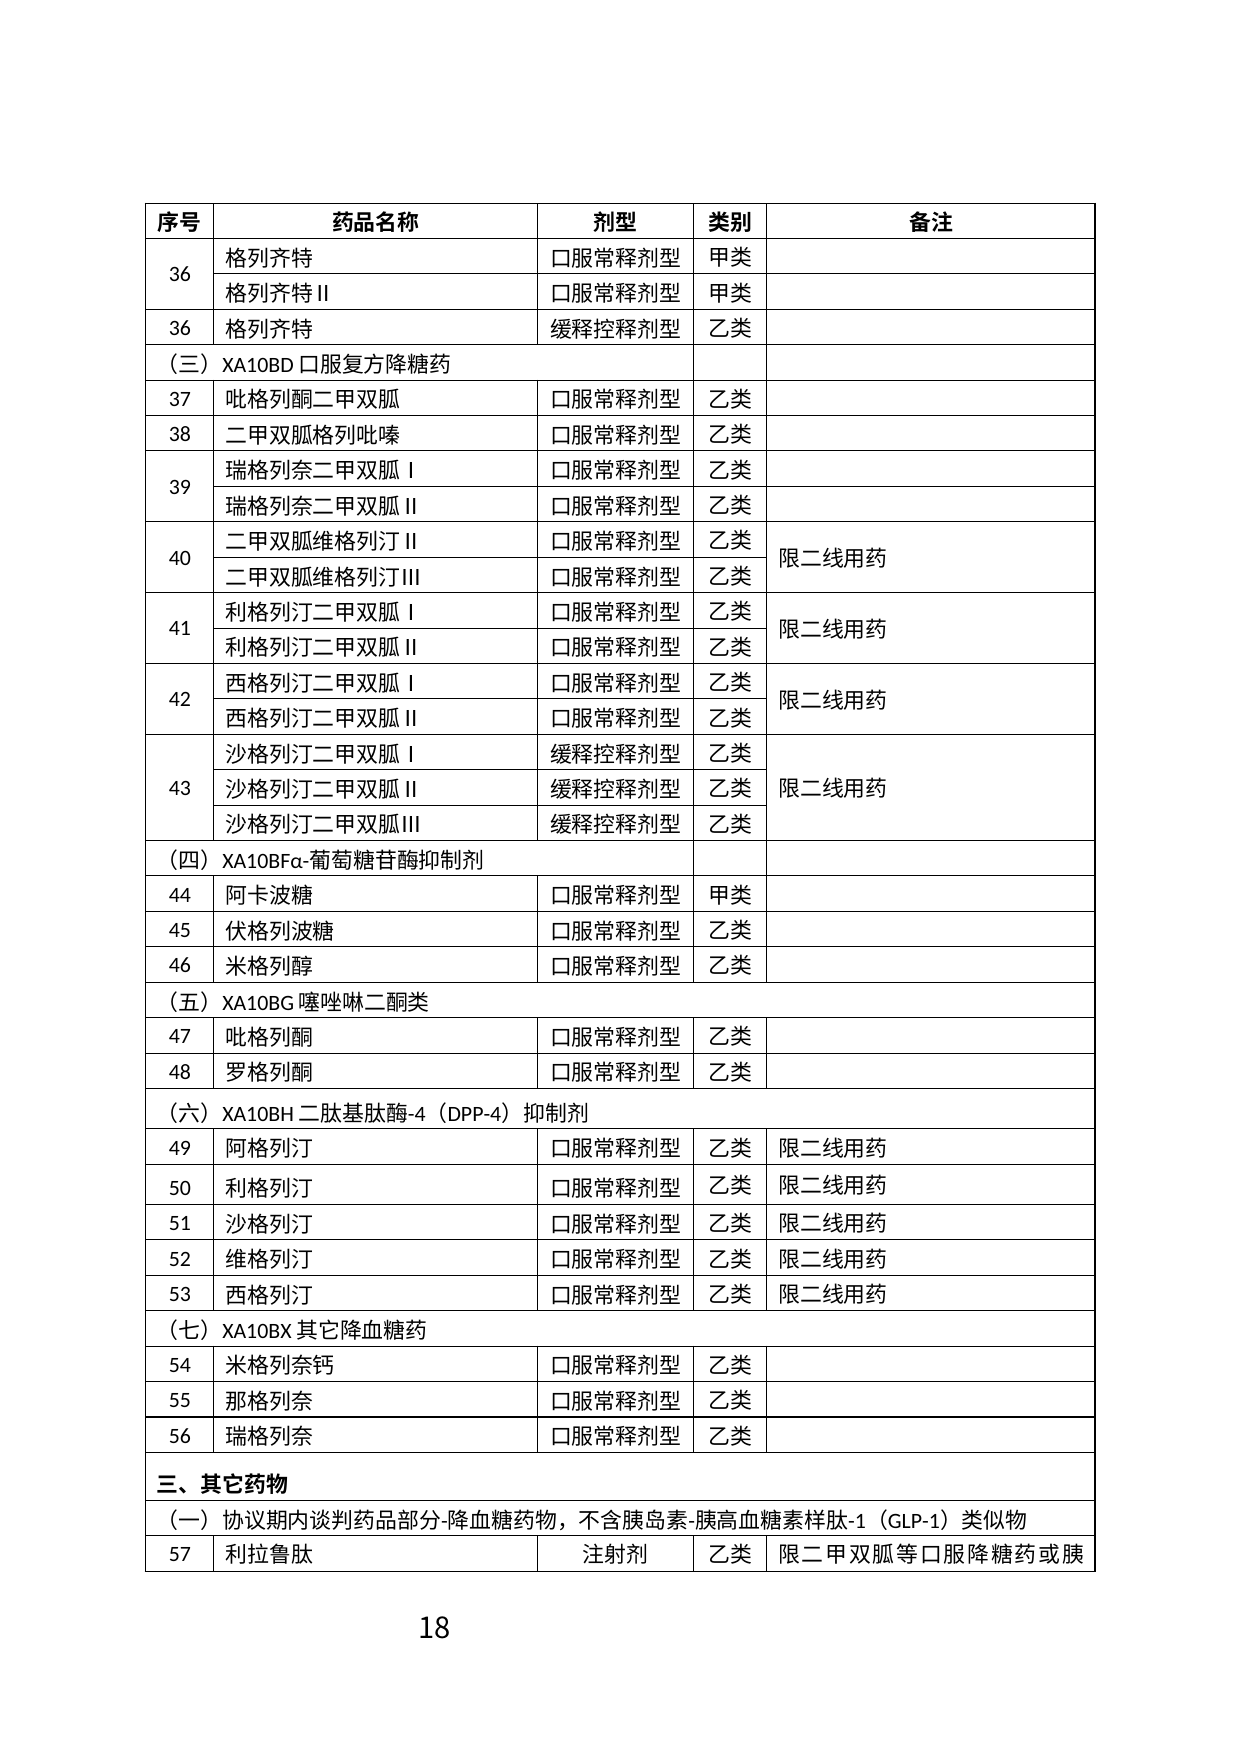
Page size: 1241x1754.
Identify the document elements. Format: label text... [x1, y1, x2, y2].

table_cell 乙类 [694, 593, 766, 627]
table_cell 口服常释剂型 [538, 1347, 693, 1381]
table_cell 口服常释剂型 [538, 593, 693, 627]
table_cell 口服常释剂型 [538, 487, 693, 521]
table_cell [767, 239, 1094, 273]
table_cell 米格列醇 [214, 947, 537, 982]
table_cell [767, 345, 1094, 379]
table_cell [767, 1418, 1094, 1452]
table_cell 55 [146, 1382, 213, 1416]
table_cell （七）XA10BX其它降血糖药 [146, 1311, 1094, 1346]
table_cell 二甲双胍维格列汀Ⅲ [214, 558, 537, 592]
table_cell 甲类 [694, 239, 766, 273]
table_cell 限二线用药 [767, 664, 1094, 734]
table_cell 利格列汀 [214, 1165, 537, 1204]
table_cell 乙类 [694, 310, 766, 344]
table_cell 口服常释剂型 [538, 876, 693, 911]
table_cell 伏格列波糖 [214, 912, 537, 946]
table_cell 54 [146, 1347, 213, 1381]
table_cell 口服常释剂型 [538, 1018, 693, 1052]
table_cell （一）协议期内谈判药品部分-降血糖药物，不含胰岛素-胰高血糖素样肽-1（GLP-1）类似物 [146, 1501, 1094, 1535]
table_cell 乙类 [694, 487, 766, 521]
table_header 备注 [767, 204, 1094, 238]
table_cell 口服常释剂型 [538, 1054, 693, 1088]
table_cell [767, 876, 1094, 911]
table_cell 53 [146, 1276, 213, 1310]
table_cell 限二线用药 [767, 593, 1094, 663]
table_cell 44 [146, 876, 213, 911]
table_cell [694, 841, 766, 875]
table_cell [767, 274, 1094, 309]
table_header 类别 [694, 204, 766, 238]
table_cell 57 [146, 1536, 213, 1571]
table_cell 37 [146, 381, 213, 415]
table_cell 缓释控释剂型 [538, 310, 693, 344]
table_cell 42 [146, 664, 213, 734]
table_cell 乙类 [694, 416, 766, 450]
table_cell 52 [146, 1240, 213, 1275]
table_cell 口服常释剂型 [538, 629, 693, 663]
table_cell [767, 487, 1094, 521]
table_cell [767, 1054, 1094, 1088]
table_cell 沙格列汀二甲双胍Ⅰ [214, 735, 537, 769]
table_cell [767, 1018, 1094, 1052]
table_cell 二甲双胍维格列汀Ⅱ [214, 522, 537, 557]
table_cell 48 [146, 1054, 213, 1088]
table_cell 缓释控释剂型 [538, 770, 693, 804]
table_cell 乙类 [694, 947, 766, 982]
table_cell 乙类 [694, 1418, 766, 1452]
table_cell 乙类 [694, 451, 766, 486]
table_cell （六）XA10BH二肽基肽酶-4（DPP-4）抑制剂 [146, 1089, 1094, 1128]
table_cell 47 [146, 1018, 213, 1052]
table_cell 口服常释剂型 [538, 381, 693, 415]
table_cell 乙类 [694, 770, 766, 804]
table_cell 口服常释剂型 [538, 1205, 693, 1239]
table_cell 36 [146, 239, 213, 309]
table_cell 三、其它药物 [146, 1453, 1094, 1500]
table_header 剂型 [538, 204, 693, 238]
table_cell 56 [146, 1418, 213, 1452]
table_cell 限二线用药 [767, 735, 1094, 840]
table_cell [767, 912, 1094, 946]
table_cell 乙类 [694, 1205, 766, 1239]
table_header 药品名称 [214, 204, 537, 238]
table_cell 乙类 [694, 1054, 766, 1088]
table_cell 利格列汀二甲双胍Ⅰ [214, 593, 537, 627]
table_cell 口服常释剂型 [538, 239, 693, 273]
table_cell 西格列汀 [214, 1276, 537, 1310]
table_cell 二甲双胍格列吡嗪 [214, 416, 537, 450]
table_cell 限二线用药 [767, 1205, 1094, 1239]
table_cell 米格列奈钙 [214, 1347, 537, 1381]
table_cell 43 [146, 735, 213, 840]
table_cell 口服常释剂型 [538, 947, 693, 982]
table_cell 格列齐特Ⅱ [214, 274, 537, 309]
table_cell 乙类 [694, 735, 766, 769]
table_cell （三）XA10BD口服复方降糖药 [146, 345, 693, 379]
table_cell 维格列汀 [214, 1240, 537, 1275]
table_cell 46 [146, 947, 213, 982]
table_cell 吡格列酮 [214, 1018, 537, 1052]
table_cell 缓释控释剂型 [538, 735, 693, 769]
table_cell 39 [146, 451, 213, 521]
table_cell [694, 345, 766, 379]
table_cell 西格列汀二甲双胍Ⅰ [214, 664, 537, 698]
table_cell 41 [146, 593, 213, 663]
table_cell 利格列汀二甲双胍Ⅱ [214, 629, 537, 663]
table_cell 注射剂 [538, 1536, 693, 1571]
table_cell 口服常释剂型 [538, 1382, 693, 1416]
table_cell 限二线用药 [767, 1129, 1094, 1164]
table_cell 40 [146, 522, 213, 592]
table_cell 乙类 [694, 1347, 766, 1381]
table_cell 口服常释剂型 [538, 451, 693, 486]
table_cell （五）XA10BG噻唑啉二酮类 [146, 983, 1094, 1017]
table_cell 口服常释剂型 [538, 522, 693, 557]
table_cell 瑞格列奈 [214, 1418, 537, 1452]
table_cell 乙类 [694, 629, 766, 663]
table_cell 瑞格列奈二甲双胍Ⅰ [214, 451, 537, 486]
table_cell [767, 1536, 1094, 1571]
table_cell 限二线用药 [767, 522, 1094, 592]
table_cell 缓释控释剂型 [538, 806, 693, 840]
table_header 序号 [146, 204, 213, 238]
table_cell 口服常释剂型 [538, 699, 693, 734]
table_cell 乙类 [694, 664, 766, 698]
table_cell [767, 310, 1094, 344]
table_cell 沙格列汀二甲双胍Ⅱ [214, 770, 537, 804]
table_cell 甲类 [694, 876, 766, 911]
table_cell 那格列奈 [214, 1382, 537, 1416]
table_cell 乙类 [694, 1018, 766, 1052]
table_cell [767, 381, 1094, 415]
table_cell [767, 451, 1094, 486]
table_cell 格列齐特 [214, 310, 537, 344]
table_cell 限二线用药 [767, 1240, 1094, 1275]
table_cell 乙类 [694, 912, 766, 946]
table_cell 口服常释剂型 [538, 912, 693, 946]
table_cell 口服常释剂型 [538, 558, 693, 592]
table_cell 乙类 [694, 522, 766, 557]
table_cell 乙类 [694, 1165, 766, 1204]
table_cell 乙类 [694, 1276, 766, 1310]
table_cell 乙类 [694, 1382, 766, 1416]
table_cell 西格列汀二甲双胍Ⅱ [214, 699, 537, 734]
table_cell 吡格列酮二甲双胍 [214, 381, 537, 415]
table_cell 罗格列酮 [214, 1054, 537, 1088]
table_cell 乙类 [694, 558, 766, 592]
table_cell 45 [146, 912, 213, 946]
table_cell 甲类 [694, 274, 766, 309]
table_cell 限二线用药 [767, 1276, 1094, 1310]
table_cell [767, 1382, 1094, 1416]
table_cell 沙格列汀二甲双胍Ⅲ [214, 806, 537, 840]
table_cell 口服常释剂型 [538, 416, 693, 450]
table_cell 口服常释剂型 [538, 1276, 693, 1310]
table_cell 51 [146, 1205, 213, 1239]
table_cell 36 [146, 310, 213, 344]
table_cell 阿格列汀 [214, 1129, 537, 1164]
table_cell 口服常释剂型 [538, 1418, 693, 1452]
table_cell 乙类 [694, 806, 766, 840]
table_cell 沙格列汀 [214, 1205, 537, 1239]
table_cell 口服常释剂型 [538, 1240, 693, 1275]
table_cell 乙类 [694, 381, 766, 415]
table_cell 50 [146, 1165, 213, 1204]
table_cell 口服常释剂型 [538, 1129, 693, 1164]
table_cell 乙类 [694, 1129, 766, 1164]
table_cell 阿卡波糖 [214, 876, 537, 911]
table_cell （四）XA10BFα-葡萄糖苷酶抑制剂 [146, 841, 693, 875]
table_cell 49 [146, 1129, 213, 1164]
table_cell 口服常释剂型 [538, 274, 693, 309]
table_cell 乙类 [694, 1536, 766, 1571]
table_cell [767, 841, 1094, 875]
table_cell 瑞格列奈二甲双胍Ⅱ [214, 487, 537, 521]
table_cell 格列齐特 [214, 239, 537, 273]
table_cell [767, 947, 1094, 982]
table_cell [767, 1347, 1094, 1381]
table_cell 38 [146, 416, 213, 450]
table_cell 乙类 [694, 699, 766, 734]
table_cell 口服常释剂型 [538, 1165, 693, 1204]
table_cell 利拉鲁肽 [214, 1536, 537, 1571]
table_cell [767, 416, 1094, 450]
table_cell 限二线用药 [767, 1165, 1094, 1204]
table_cell 口服常释剂型 [538, 664, 693, 698]
table_cell 乙类 [694, 1240, 766, 1275]
